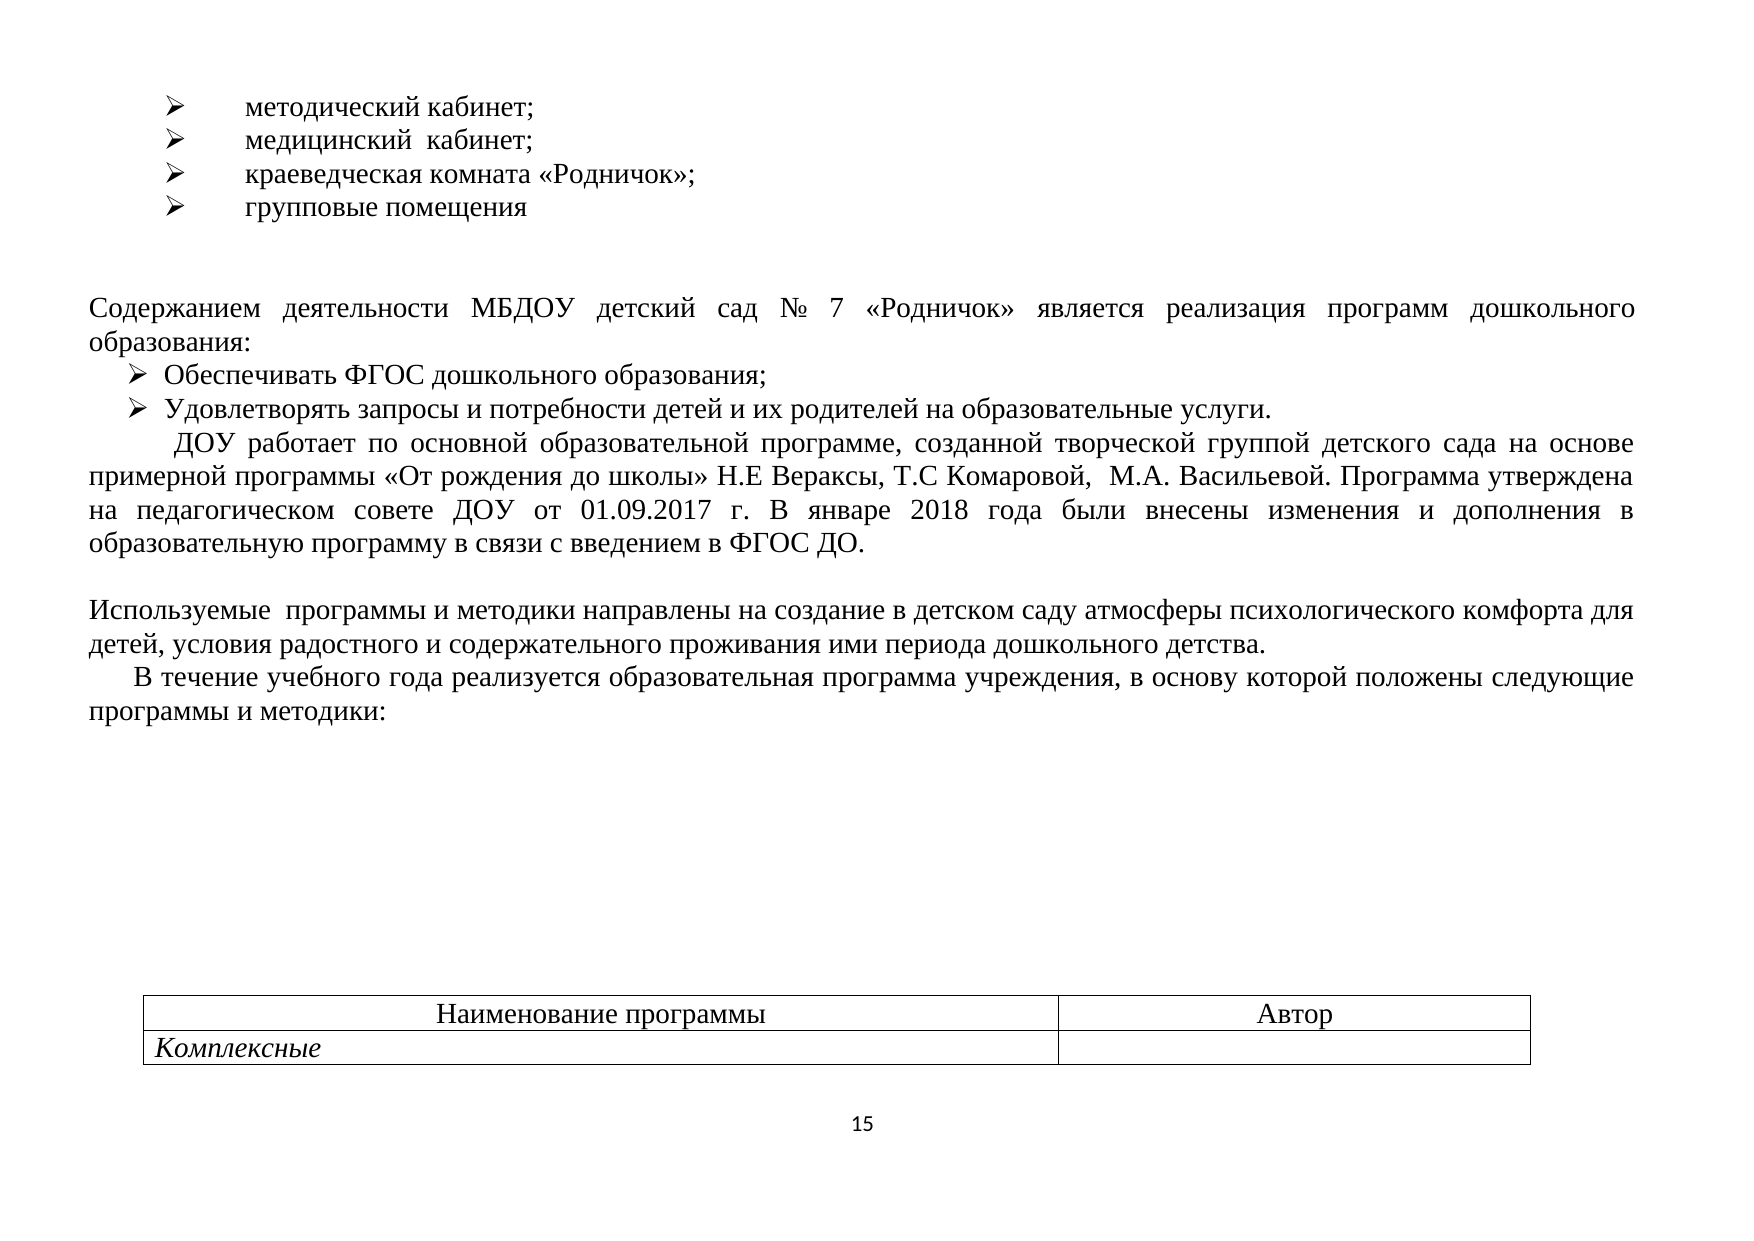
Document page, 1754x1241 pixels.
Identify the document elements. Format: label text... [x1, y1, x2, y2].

text ДОУ работает по основной образовательной программе, созданной творческой группой детского сада на основе примерной программы «От рождения до школы» Н.Е Вераксы, Т.С Комаровой, М.А. Васильевой. Программа утверждена на педагогическом совете ДОУ от 01.09.2017 г. В январе 2018 года были внесены изменения и дополнения в образовательную программу в связи с введением в ФГОС ДО. [89, 425, 1636, 559]
table_header Наименование программы [144, 996, 1058, 1029]
table_cell [1059, 1031, 1530, 1064]
list Обеспечивать ФГОС дошкольного образования; [126, 357, 1636, 391]
text Используемые программы и методики направлены на создание в детском саду атмосферы психологического комфорта для детей, условия радостного и содержательного проживания ими периода дошкольного детства. [89, 592, 1636, 659]
text Содержанием деятельности МБДОУ детский сад № 7 «Родничок» является реализация программ дошкольного образования: [89, 290, 1636, 357]
list Удовлетворять запросы и потребности детей и их родителей на образовательные услуги. [126, 391, 1636, 425]
text В течение учебного года реализуется образовательная программа учреждения, в основу которой положены следующие программы и методики: [89, 659, 1636, 727]
list краеведческая комната «Родничок»; [89, 156, 1636, 189]
list групповые помещения [89, 189, 1636, 223]
table_header Автор [1059, 996, 1530, 1029]
list медицинский кабинет; [89, 122, 1636, 156]
list методический кабинет; [89, 89, 1636, 122]
table_cell Комплексные [144, 1031, 1058, 1064]
